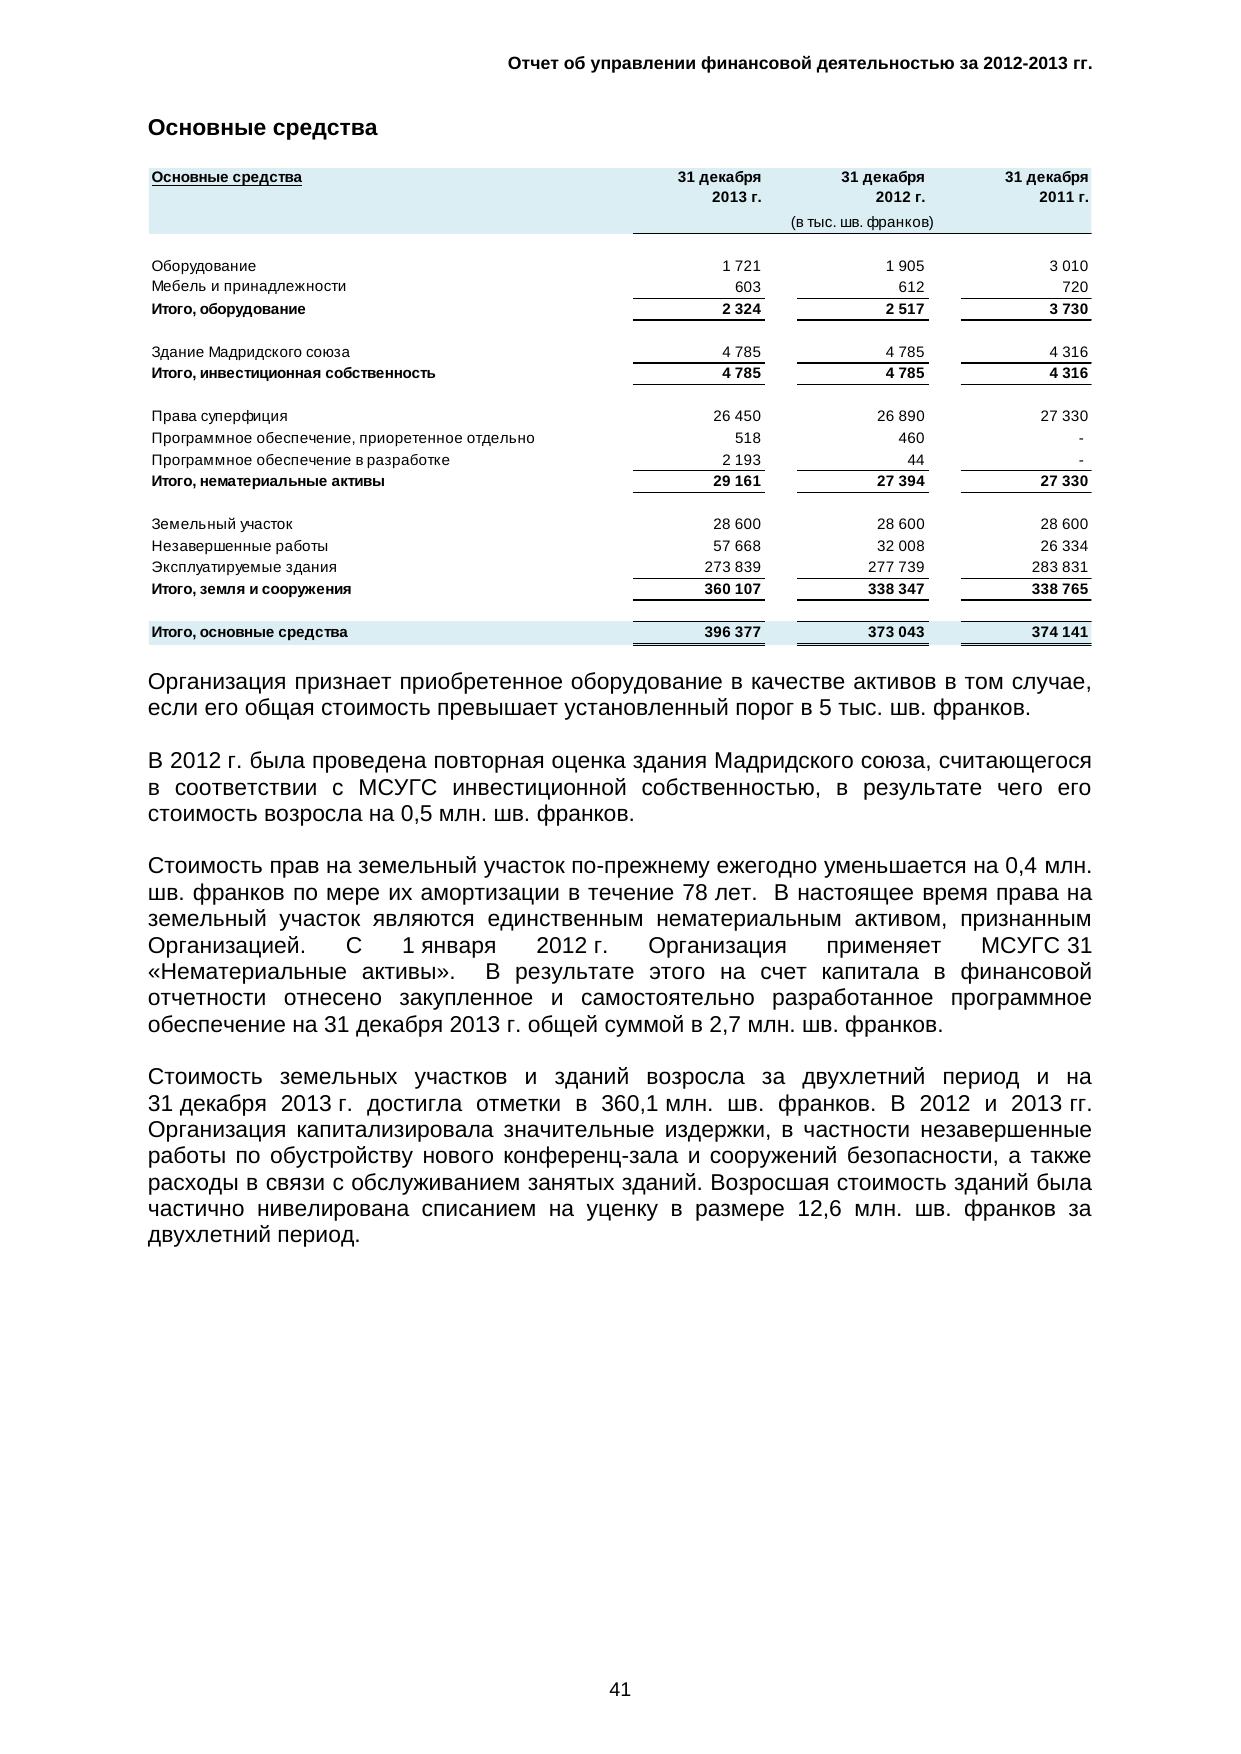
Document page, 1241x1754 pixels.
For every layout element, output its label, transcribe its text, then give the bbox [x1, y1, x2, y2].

text В 2012 г. была проведена повторная оценка здания Мадридского союза, считающегося в соответствии с МСУГС инвестиционной собственностью, в результате чего его стоимость возросла на 0,5 млн. шв. франков. [148, 747, 1092, 826]
text Основные средства [148, 114, 1092, 141]
text Стоимость прав на земельный участок по-прежнему ежегодно уменьшается на 0,4 млн. шв. франков по мере их амортизации в течение 78 лет. В настоящее время права на земельный участок являются единственным нематериальным активом, признанным Организацией. С 1 января 2012 г. Организация применяет МСУГС 31 «Нематериальные активы». В результате этого на счет капитала в финансовой отчетности отнесено закупленное и самостоятельно разработанное программное обеспечение на 31 декабря 2013 г. общей суммой в 2,7 млн. шв. франков. [148, 852, 1092, 1037]
text Стоимость земельных участков и зданий возросла за двухлетний период и на 31 декабря 2013 г. достигла отметки в 360,1 млн. шв. франков. В 2012 и 2013 гг. Организация капитализировала значительные издержки, в частности незавершенные работы по обустройству нового конференц-зала и сооружений безопасности, а также расходы в связи с обслуживанием занятых зданий. Возросшая стоимость зданий была частично нивелирована списанием на уценку в размере 12,6 млн. шв. франков за двухлетний период. [148, 1063, 1092, 1248]
text Организация признает приобретенное оборудование в качестве активов в том случае, если его общая стоимость превышает установленный порог в 5 тыс. шв. франков. [148, 668, 1092, 721]
